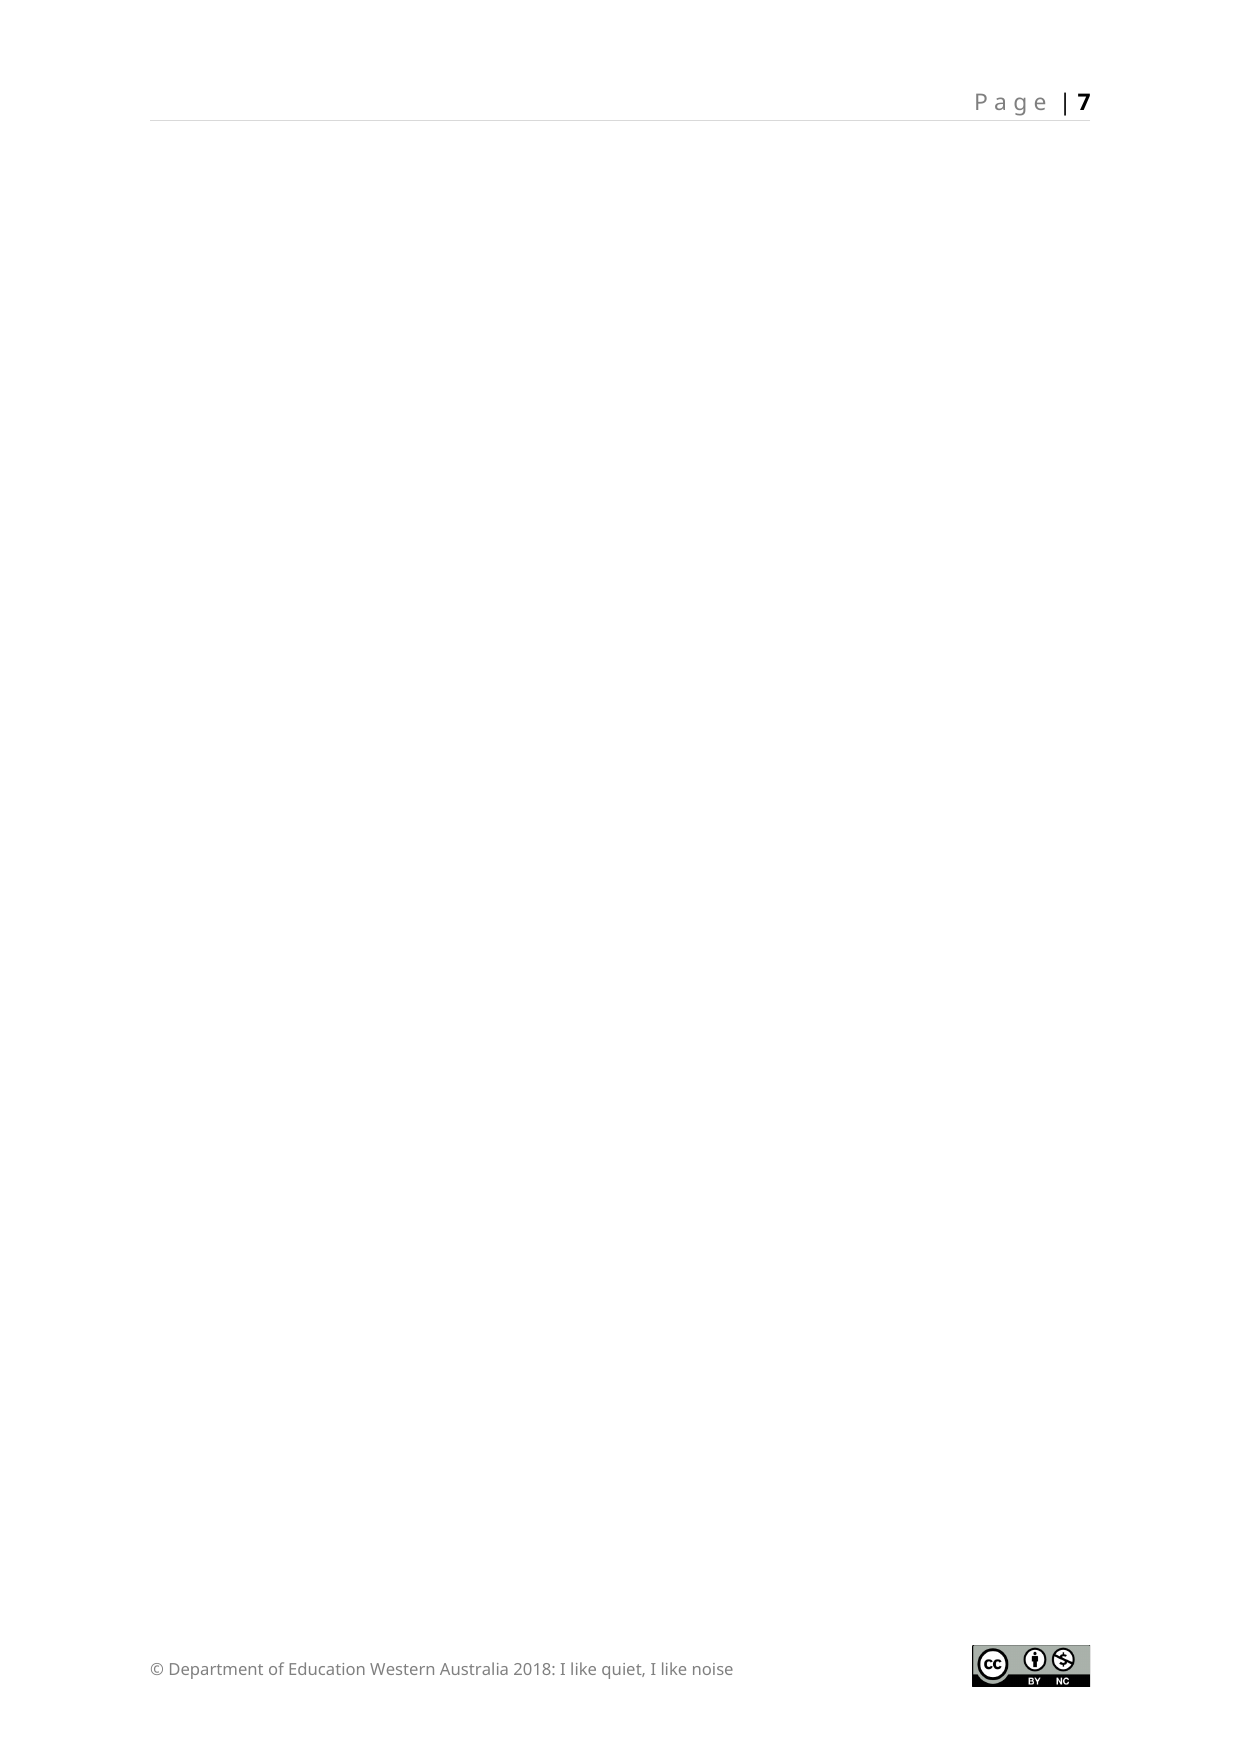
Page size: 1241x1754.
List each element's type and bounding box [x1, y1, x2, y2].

picture [972, 1645, 1091, 1687]
